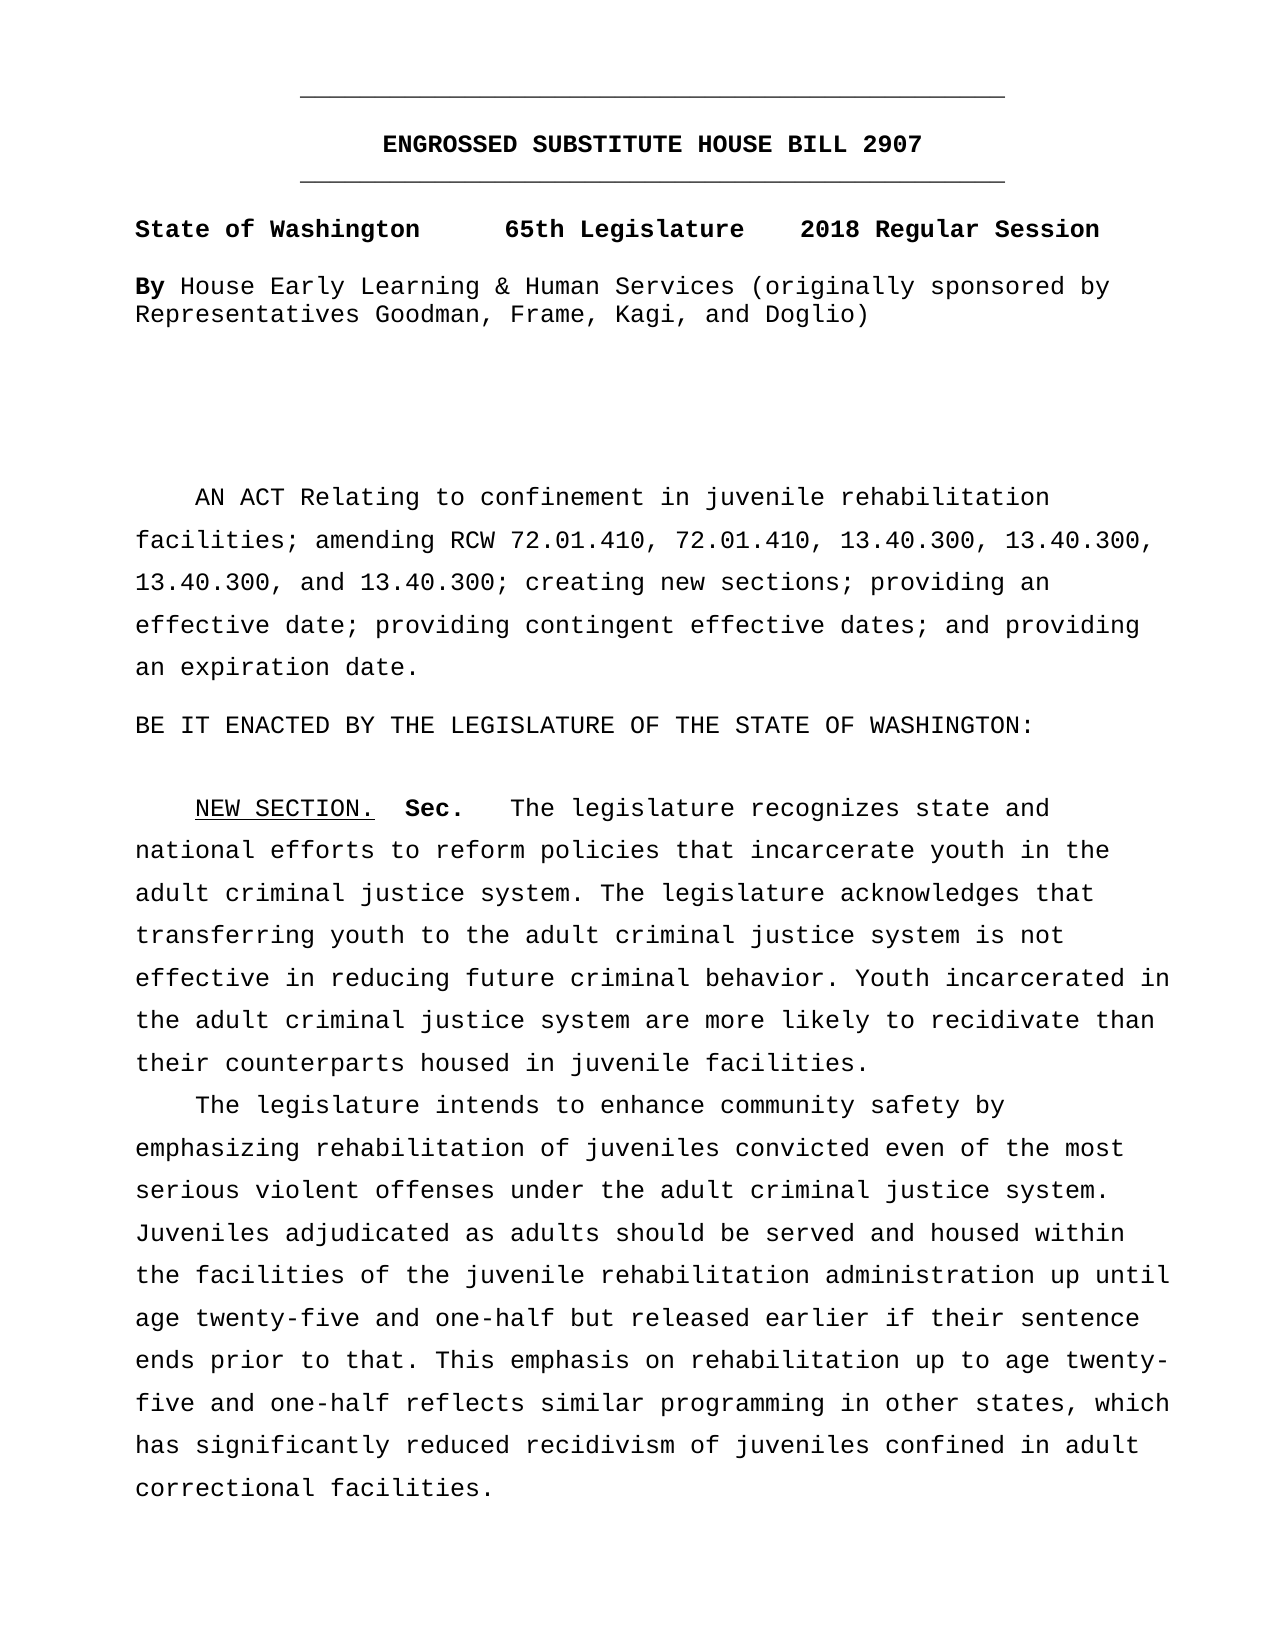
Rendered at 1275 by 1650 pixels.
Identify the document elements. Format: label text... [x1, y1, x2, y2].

text The legislature intends to enhance community safety by emphasizing rehabilitation of juveniles convicted even of the most serious violent offenses under the adult criminal justice system. Juveniles adjudicated as adults should be served and housed within the facilities of the juvenile rehabilitation administration up until age twenty-five and one-half but released earlier if their sentence ends prior to that. This emphasis on rehabilitation up to age twenty-five and one-half reflects similar programming in other states, which has significantly reduced recidivism of juveniles confined in adult correctional facilities. [135, 1080, 1170, 1505]
text By House Early Learning & Human Services (originally sponsored by Representatives Goodman, Frame, Kagi, and Doglio) [135, 273, 1170, 330]
text NEW SECTION. Sec. The legislature recognizes state and national efforts to reform policies that incarcerate youth in the adult criminal justice system. The legislature acknowledges that transferring youth to the adult criminal justice system is not effective in reducing future criminal behavior. Youth incarcerated in the adult criminal justice system are more likely to recidivate than their counterparts housed in juvenile facilities. [135, 782, 1170, 1080]
text _______________________________________________ [135, 160, 1170, 188]
text BE IT ENACTED BY THE LEGISLATURE OF THE STATE OF WASHINGTON: [135, 712, 1170, 741]
text _______________________________________________ [135, 75, 1170, 103]
text State of Washington 65th Legislature 2018 Regular Session [135, 217, 1170, 245]
text AN ACT Relating to confinement in juvenile rehabilitation facilities; amending RCW 72.01.410, 72.01.410, 13.40.300, 13.40.300, 13.40.300, and 13.40.300; creating new sections; providing an effective date; providing contingent effective dates; and providing an expiration date. [135, 472, 1170, 684]
text ENGROSSED SUBSTITUTE HOUSE BILL 2907 [135, 132, 1170, 160]
